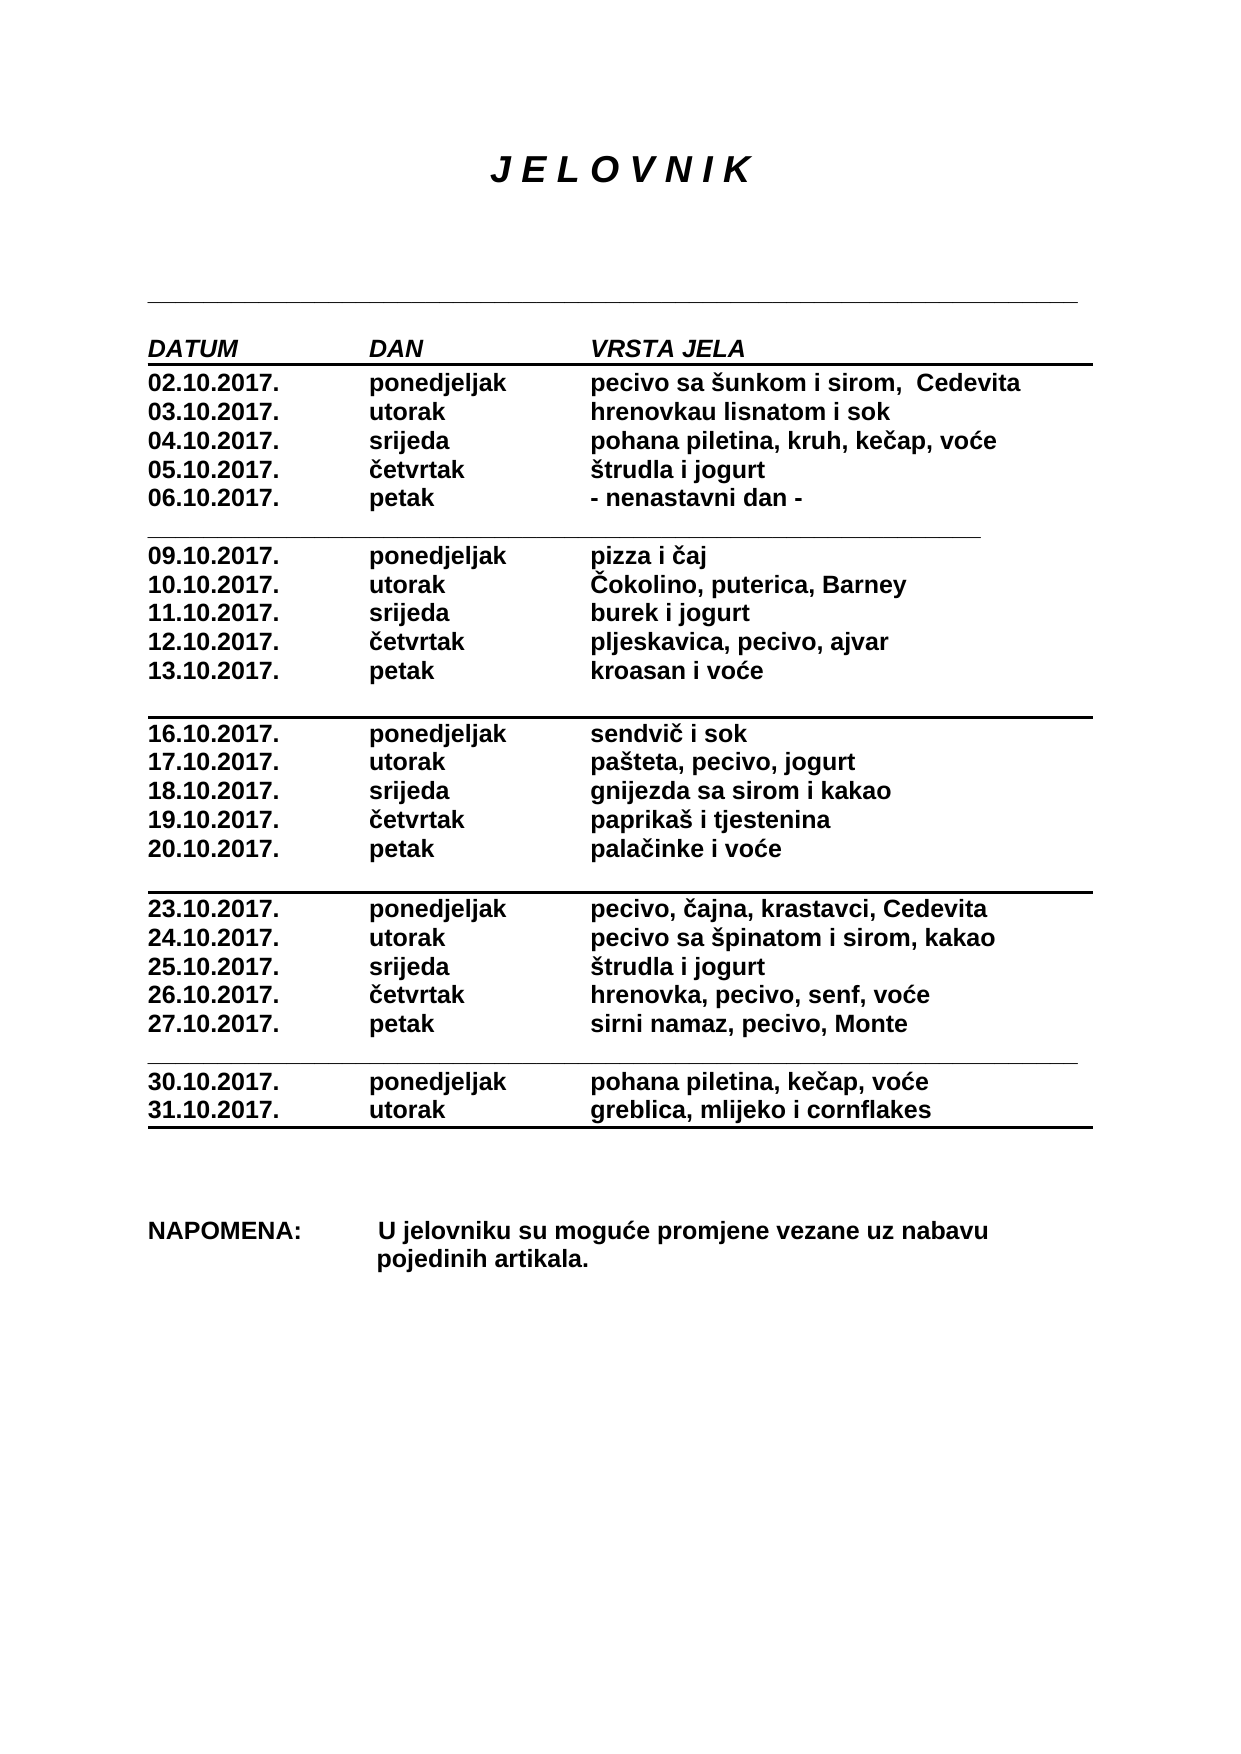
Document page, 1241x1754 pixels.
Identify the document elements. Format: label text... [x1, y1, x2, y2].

text 05.10.2017. četvrtak štrudla i jogurt [148, 455, 1093, 483]
text 11.10.2017. srijeda burek i jogurt [148, 598, 1093, 627]
text 26.10.2017. četvrtak hrenovka, pecivo, senf, voće [148, 981, 1093, 1009]
text 13.10.2017. petak kroasan i voće [148, 656, 1093, 685]
text 06.10.2017. petak - nenastavni dan - [148, 483, 1093, 512]
text 18.10.2017. srijeda gnijezda sa sirom i kakao [148, 776, 1093, 805]
text 30.10.2017. ponedjeljak pohana piletina, kečap, voće [148, 1067, 1093, 1096]
text 25.10.2017. srijeda štrudla i jogurt [148, 952, 1093, 981]
text 19.10.2017. četvrtak paprikaš i tjestenina [148, 805, 1093, 834]
text 04.10.2017. srijeda pohana piletina, kruh, kečap, voće [148, 426, 1093, 455]
text 20.10.2017. petak palačinke i voće [148, 834, 1093, 862]
text 10.10.2017. utorak Čokolino, puterica, Barney [148, 570, 1093, 598]
title J E L O V N I K [148, 148, 1093, 191]
text ___________________________________________________________________ [148, 277, 1093, 306]
text 16.10.2017. ponedjeljak sendvič i sok [148, 719, 1093, 747]
text 24.10.2017. utorak pecivo sa špinatom i sirom, kakao [148, 923, 1093, 952]
text 23.10.2017. ponedjeljak pecivo, čajna, krastavci, Cedevita [148, 894, 1093, 923]
text NAPOMENA: U jelovniku su moguće promjene vezane uz nabavu [148, 1216, 1093, 1244]
text 27.10.2017. petak sirni namaz, pecivo, Monte [148, 1009, 1093, 1038]
text ___________________________________________________________________ [148, 1038, 1093, 1067]
text 03.10.2017. utorak hrenovkau lisnatom i sok [148, 397, 1093, 426]
text 02.10.2017. ponedjeljak pecivo sa šunkom i sirom, Cedevita [148, 366, 1093, 397]
text 31.10.2017. utorak greblica, mlijeko i cornflakes [148, 1096, 1093, 1126]
text pojedinih artikala. [148, 1244, 1093, 1273]
text ____________________________________________________________ [148, 512, 1093, 541]
text 12.10.2017. četvrtak pljeskavica, pecivo, ajvar [148, 627, 1093, 656]
subtitle DATUM DAN VRSTA JELA [148, 334, 1093, 363]
text 09.10.2017. ponedjeljak pizza i čaj [148, 541, 1093, 570]
text 17.10.2017. utorak pašteta, pecivo, jogurt [148, 747, 1093, 776]
